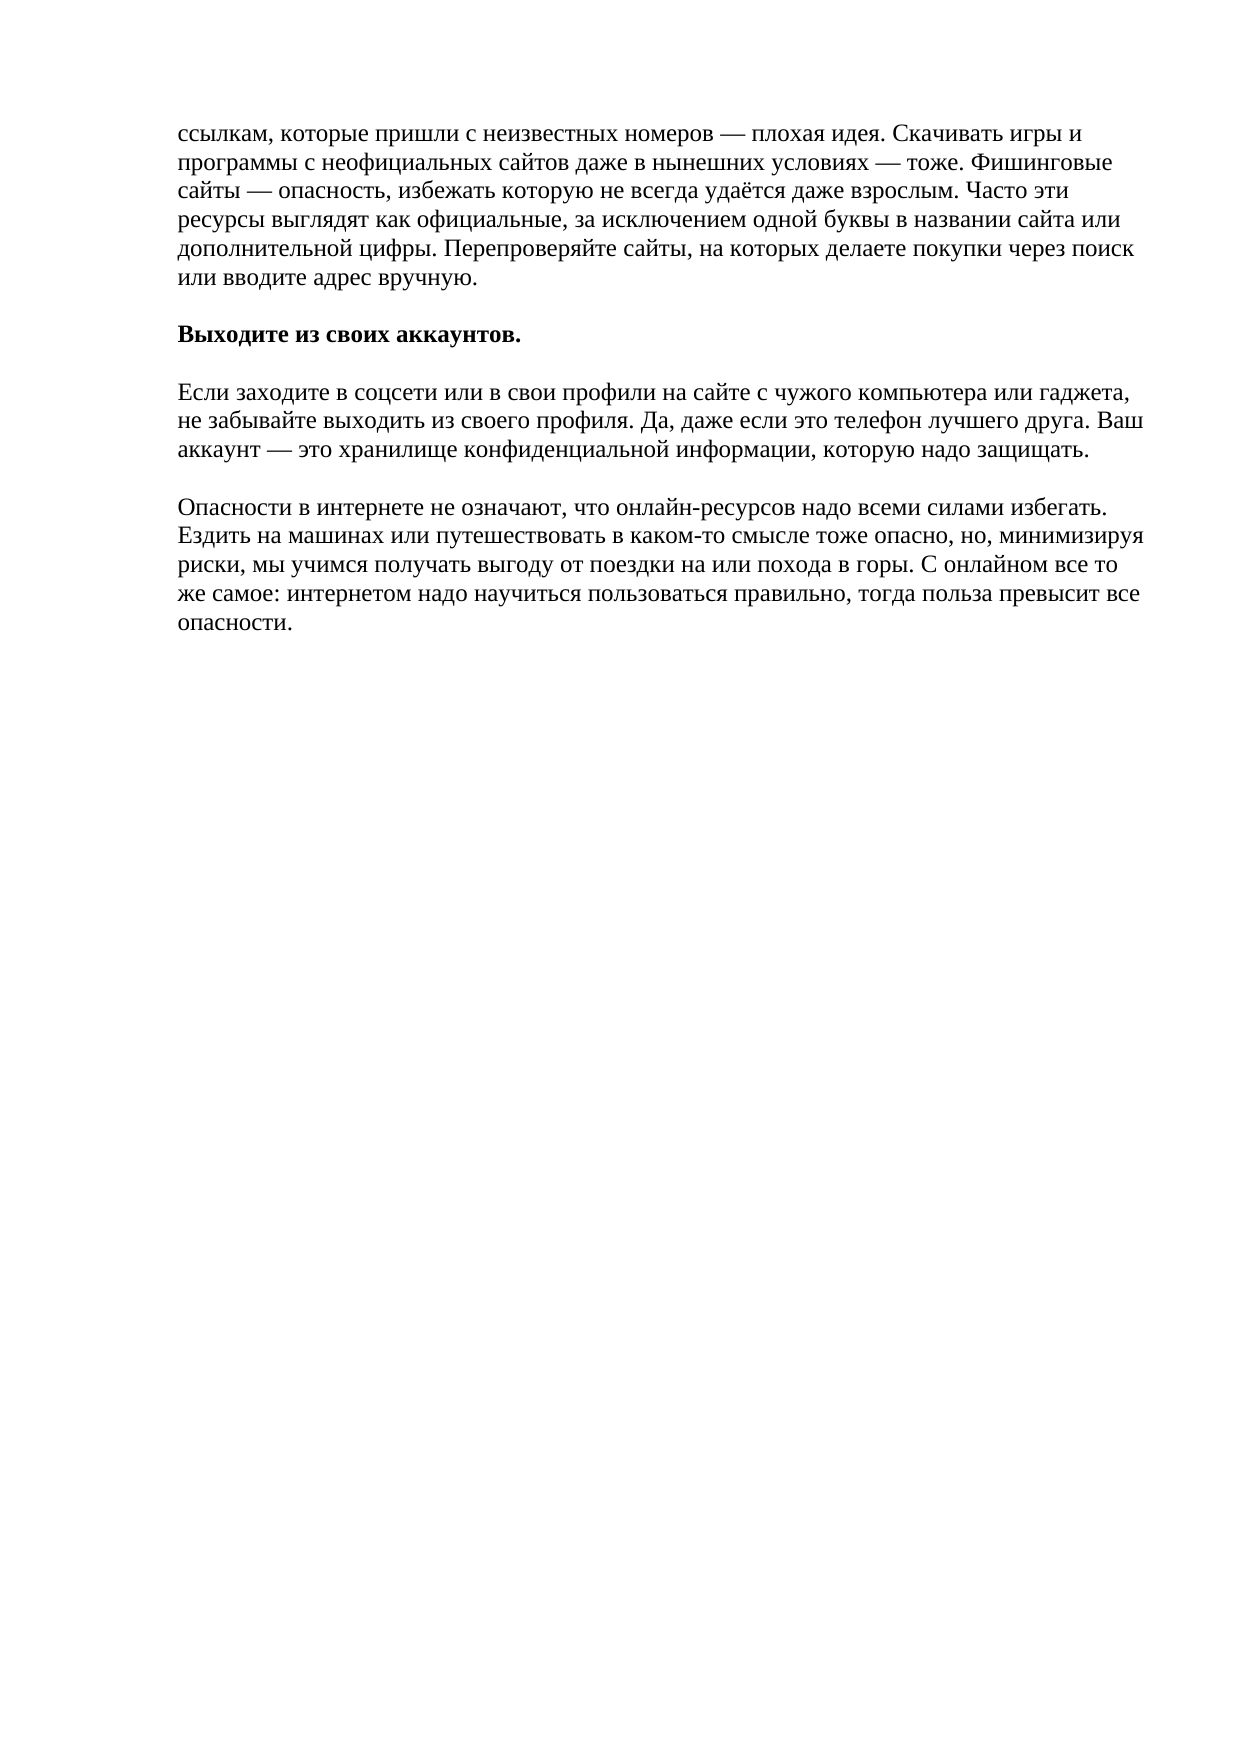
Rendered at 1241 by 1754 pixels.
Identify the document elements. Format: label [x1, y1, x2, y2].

text [177, 118, 1152, 636]
